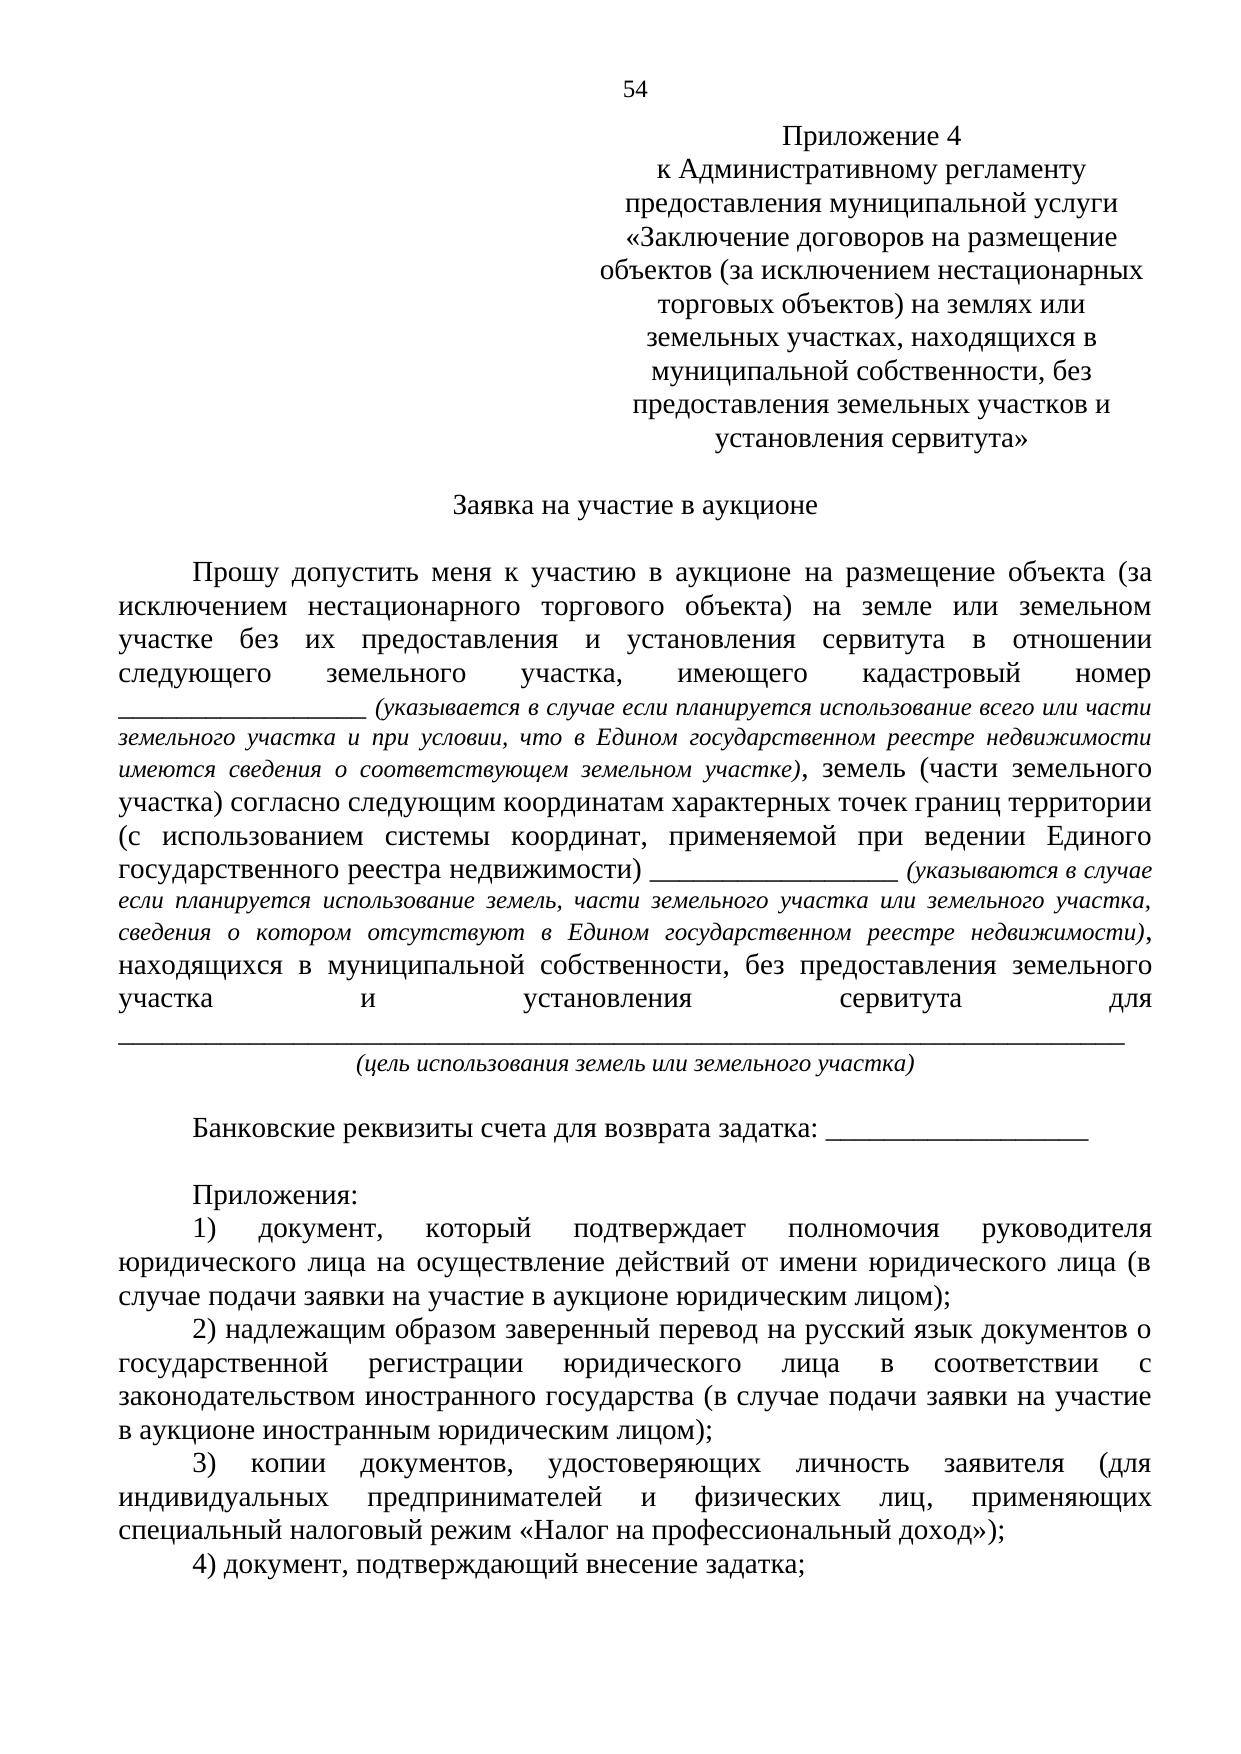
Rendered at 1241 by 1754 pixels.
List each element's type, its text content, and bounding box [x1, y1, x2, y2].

text Приложение 4 [591, 118, 1152, 152]
text Заявка на участие в аукционе [118, 487, 1152, 521]
text Прошу допустить меня к участию в аукционе на размещение объекта (за исключением нестационарного торгового объекта) на земле или земельном участке без их предоставления и установления сервитута в отношении следующего земельного участка, имеющего кадастровый номер _________________ (указывается в случае если планируется использование всего или части земельного участка и при условии, что в Едином государственном реестре недвижимости имеются сведения о соответствующем земельном участке), земель (части земельного участка) согласно следующим координатам характерных точек границ территории (с использованием системы координат, применяемой при ведении Единого государственного реестра недвижимости) _________________ (указываются в случае если планируется использование земель, части земельного участка или земельного участка, сведения о котором отсутствуют в Едином государственном реестре недвижимости), находящихся в муниципальной собственности, без предоставления земельного участка и установления сервитута для _____________________________________________________________________ [118, 554, 1152, 1048]
text Банковские реквизиты счета для возврата задатка: __________________ [118, 1110, 1152, 1143]
text 4) документ, подтверждающий внесение задатка; [118, 1546, 1152, 1579]
text 1) документ, который подтверждает полномочия руководителя юридического лица на осуществление действий от имени юридического лица (в случае подачи заявки на участие в аукционе юридическим лицом); [118, 1211, 1152, 1311]
text Приложения: [118, 1177, 1152, 1211]
text (цель использования земель или земельного участка) [118, 1048, 1152, 1076]
text к Административному регламенту предоставления муниципальной услуги «Заключение договоров на размещение объектов (за исключением нестационарных торговых объектов) на землях или земельных участках, находящихся в муниципальной собственности, без предоставления земельных участков и установления сервитута» [591, 152, 1152, 453]
text 2) надлежащим образом заверенный перевод на русский язык документов о государственной регистрации юридического лица в соответствии с законодательством иностранного государства (в случае подачи заявки на участие в аукционе иностранным юридическим лицом); [118, 1311, 1152, 1445]
text 3) копии документов, удостоверяющих личность заявителя (для индивидуальных предпринимателей и физических лиц, применяющих специальный налоговый режим «Налог на профессиональный доход»); [118, 1445, 1152, 1546]
